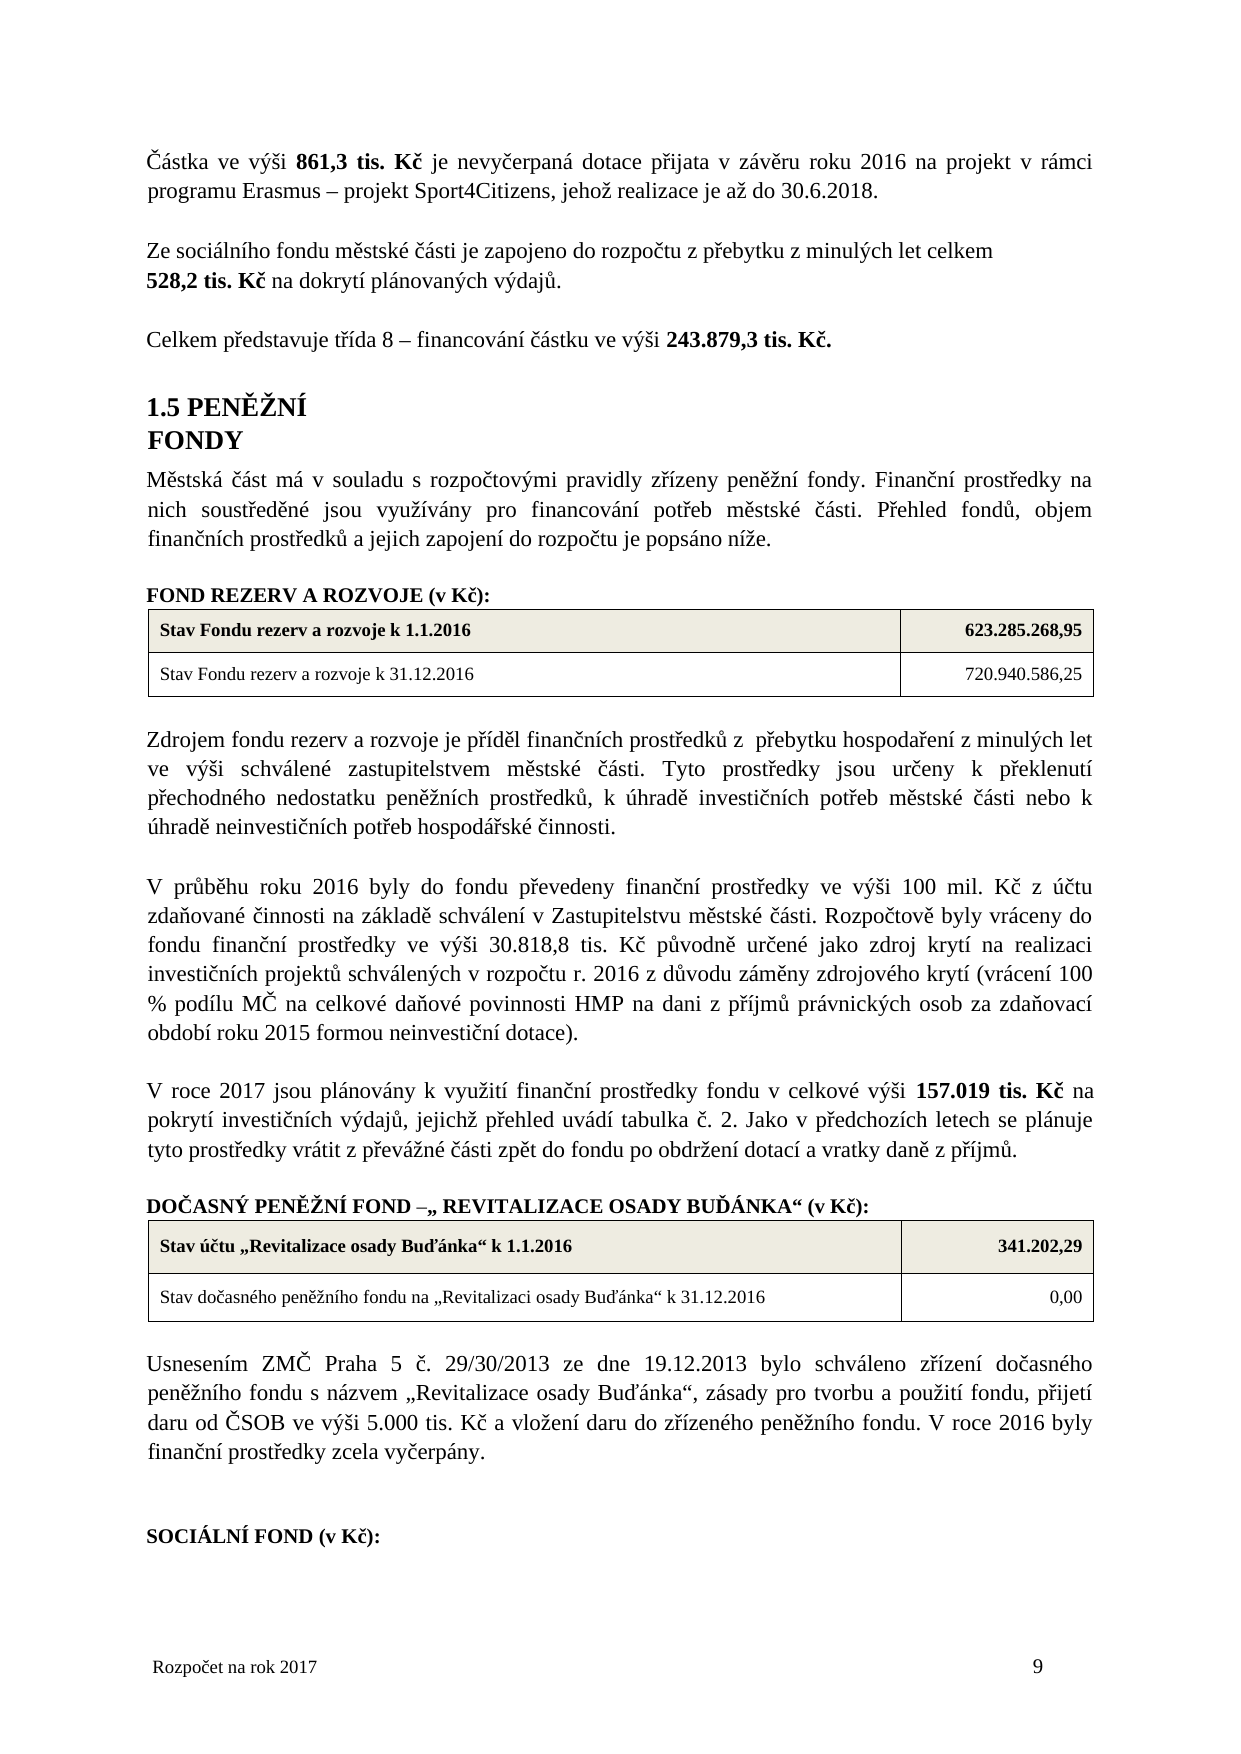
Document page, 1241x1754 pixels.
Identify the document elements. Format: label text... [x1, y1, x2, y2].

text Částka ve výši 861,3 tis. Kč je nevyčerpaná dotace přijata v závěru roku 2016 na projekt v rámci programu Erasmus – projekt Sport4Citizens, jehož realizace je až do 30.6.2018. [146, 148, 1094, 203]
table_cell Stav dočasného peněžního fondu na „Revitalizaci osady Buďánka“ k 31.12.2016 [149, 1274, 901, 1321]
text FOND REZERV A ROZVOJE (v Kč): [146, 583, 1102, 607]
text 528,2 tis. Kč na dokrytí plánovaných výdajů. [146, 267, 1094, 293]
text Městská část má v souladu s rozpočtovými pravidly zřízeny peněžní fondy. Finanční prostředky na nich soustředěné jsou využívány pro financování potřeb městské části. Přehled fondů, objem finančních prostředků a jejich zapojení do rozpočtu je popsáno níže. [146, 467, 1094, 551]
text Ze sociálního fondu městské části je zapojeno do rozpočtu z přebytku z minulých let celkem [146, 237, 1094, 263]
text V roce 2017 jsou plánovány k využití finanční prostředky fondu v celkové výši 157.019 tis. Kč na pokrytí investičních výdajů, jejichž přehled uvádí tabulka č. 2. Jako v předchozích letech se plánuje tyto prostředky vrátit z převážné části zpět do fondu po obdržení dotací a vratky daně z příjmů. [146, 1077, 1094, 1162]
text Usnesením ZMČ Praha 5 č. 29/30/2013 ze dne 19.12.2013 bylo schváleno zřízení dočasného peněžního fondu s názvem „Revitalizace osady Buďánka“, zásady pro tvorbu a použití fondu, přijetí daru od ČSOB ve výši 5.000 tis. Kč a vložení daru do zřízeného peněžního fondu. V roce 2016 byly finanční prostředky zcela vyčerpány. [146, 1350, 1094, 1464]
text SOCIÁLNÍ FOND (v Kč): [146, 1524, 1102, 1548]
text V průběhu roku 2016 byly do fondu převedeny finanční prostředky ve výši 100 mil. Kč z účtu zdaňované činnosti na základě schválení v Zastupitelstvu městské části. Rozpočtově byly vráceny do fondu finanční prostředky ve výši 30.818,8 tis. Kč původně určené jako zdroj krytí na realizaci investičních projektů schválených v rozpočtu r. 2016 z důvodu záměny zdrojového krytí (vrácení 100 % podílu MČ na celkové daňové povinnosti HMP na dani z příjmů právnických osob za zdaňovací období roku 2015 formou neinvestiční dotace). [146, 873, 1094, 1045]
table_cell 720.940.586,25 [901, 653, 1093, 696]
table_header Stav Fondu rezerv a rozvoje k 1.1.2016 [149, 610, 900, 652]
text Celkem představuje třída 8 – financování částku ve výši 243.879,3 tis. Kč. [146, 326, 1094, 352]
table_cell Stav Fondu rezerv a rozvoje k 31.12.2016 [149, 653, 900, 696]
text Zdrojem fondu rezerv a rozvoje je příděl finančních prostředků z přebytku hospodaření z minulých let ve výši schválené zastupitelstvem městské části. Tyto prostředky jsou určeny k překlenutí přechodného nedostatku peněžních prostředků, k úhradě investičních potřeb městské části nebo k úhradě neinvestičních potřeb hospodářské činnosti. [146, 726, 1094, 839]
text DOČASNÝ PENĚŽNÍ FOND –„ REVITALIZACE OSADY BUĎÁNKA“ (v Kč): [146, 1194, 1102, 1218]
table_cell 0,00 [902, 1274, 1093, 1321]
table_header Stav účtu „Revitalizace osady Buďánka“ k 1.1.2016 [149, 1221, 901, 1273]
table_header 623.285.268,95 [901, 610, 1093, 652]
subtitle 1.5 PENĚŽNÍ FONDY [146, 391, 351, 455]
table_header 341.202,29 [902, 1221, 1093, 1273]
